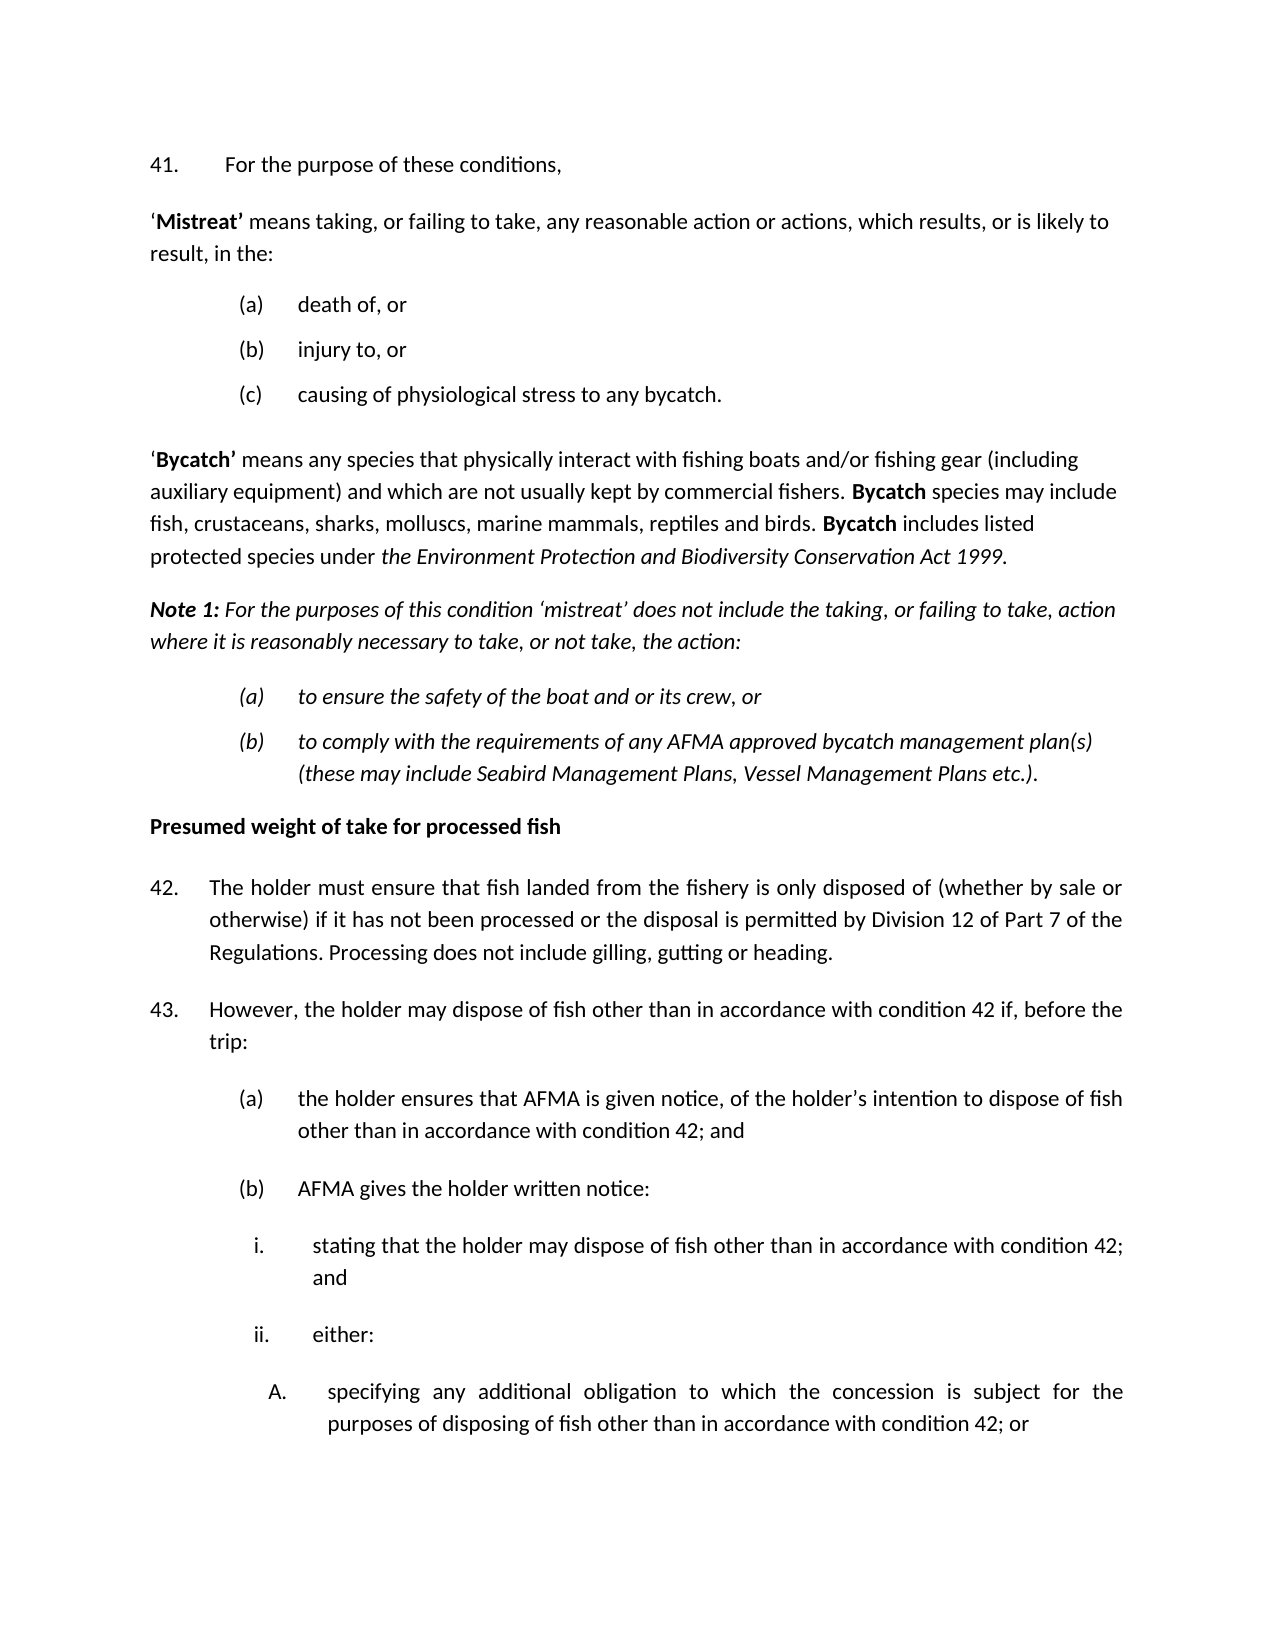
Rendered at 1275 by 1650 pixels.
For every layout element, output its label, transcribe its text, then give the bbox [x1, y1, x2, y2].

text 42. The holder must ensure that fish landed from the fishery is only disposed of (whether by sale or otherwise) if it has not been processed or the disposal is permitted by Division 12 of Part 7 of the Regulations. Processing does not include gilling, gutting or heading. [150, 873, 1125, 966]
text i. stating that the holder may dispose of fish other than in accordance with condition 42; and [253, 1231, 1125, 1291]
text ‘Mistreat’ means taking, or failing to take, any reasonable action or actions, which results, or is likely to result, in the: [150, 207, 1125, 267]
text (a) the holder ensures that AFMA is given notice, of the holder’s intention to dispose of fish other than in accordance with condition 42; and [239, 1084, 1125, 1144]
text ‘Bycatch’ means any species that physically interact with fishing boats and/or fishing gear (including auxiliary equipment) and which are not usually kept by commercial fishers. Bycatch species may include fish, crustaceans, sharks, molluscs, marine mammals, reptiles and birds. Bycatch includes listed protected species under the Environment Protection and Biodiversity Conservation Act 1999. [150, 445, 1125, 570]
text (a) to ensure the safety of the boat and or its crew, or [239, 682, 1125, 710]
text 41. For the purpose of these conditions, [150, 150, 1125, 178]
text 43. However, the holder may dispose of fish other than in accordance with condition 42 if, before the trip: [150, 995, 1125, 1055]
text Presumed weight of take for processed fish [150, 812, 1125, 840]
text A. specifying any additional obligation to which the concession is subject for the purposes of disposing of fish other than in accordance with condition 42; or [268, 1377, 1125, 1438]
text ii. either: [253, 1320, 1125, 1348]
text (b) to comply with the requirements of any AFMA approved bycatch management plan(s) (these may include Seabird Management Plans, Vessel Management Plans etc.). [239, 727, 1125, 787]
text (a) death of, or [239, 290, 1125, 318]
text (b) injury to, or [239, 335, 1125, 363]
text (c) causing of physiological stress to any bycatch. [239, 380, 1125, 408]
text (b) AFMA gives the holder written notice: [239, 1174, 1125, 1202]
text Note 1: For the purposes of this condition ‘mistreat’ does not include the taking, or failing to take, action where it is reasonably necessary to take, or not take, the action: [150, 595, 1125, 655]
